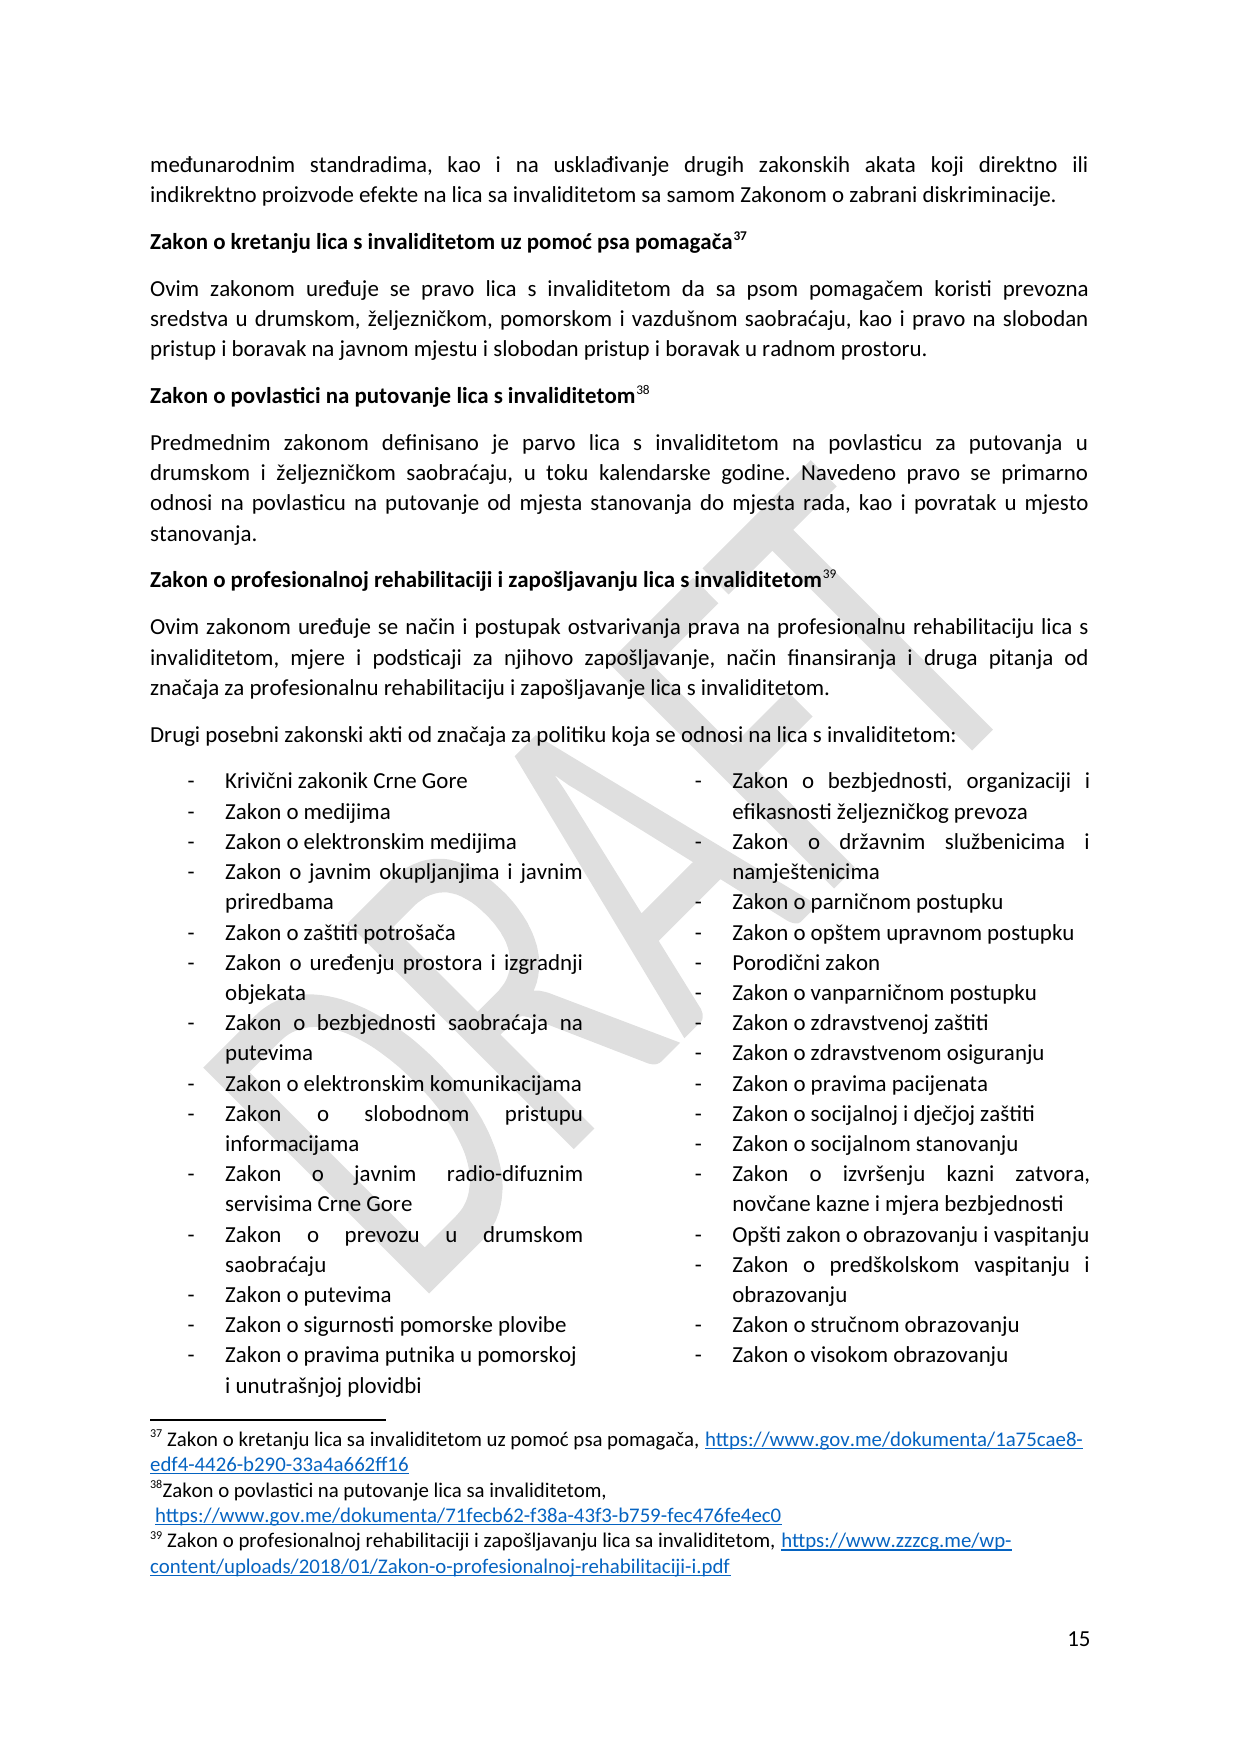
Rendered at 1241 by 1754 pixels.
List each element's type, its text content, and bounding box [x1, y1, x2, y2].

list Zakon o socijalnom stanovanju [694, 1129, 1090, 1157]
list Zakon o državnim službenicima i namještenicima [694, 827, 1090, 885]
list Zakon o elektronskim medijima [187, 827, 583, 855]
list Zakon o parničnom postupku [694, 887, 1090, 916]
list Zakon o vanparničnom postupku [694, 978, 1090, 1006]
text Ovim zakonom uređuje se način i postupak ostvarivanja prava na profesionalnu rehabilitaciju lica s invaliditetom, mjere i podsticaji za njihovo zapošljavanje, način finansiranja i druga pitanja od značaja za profesionalnu rehabilitaciju i zapošljavanje lica s invaliditetom. [150, 612, 1090, 701]
text Zakon o kretanju lica s invaliditetom uz pomoć psa pomagača [150, 227, 1090, 255]
list Zakon o socijalnoj i dječjoj zaštiti [694, 1099, 1090, 1127]
list Zakon o opštem upravnom postupku [694, 918, 1090, 946]
list Zakon o medijima [187, 797, 583, 825]
list Zakon o izvršenju kazni zatvora, novčane kazne i mjera bezbjednosti [694, 1159, 1090, 1218]
list Zakon o predškolskom vaspitanju i obrazovanju [694, 1250, 1090, 1308]
text Drugi posebni zakonski akti od značaja za politiku koja se odnosi na lica s invaliditetom: [150, 720, 1090, 748]
list Zakon o pravima putnika u pomorskoj i unutrašnjoj plovidbi [187, 1341, 583, 1399]
text Ovim zakonom uređuje se pravo lica s invaliditetom da sa psom pomagačem koristi prevozna sredstva u drumskom, željezničkom, pomorskom i vazdušnom saobraćaju, kao i pravo na slobodan pristup i boravak na javnom mjestu i slobodan pristup i boravak u radnom prostoru. [150, 274, 1090, 362]
list Zakon o javnim radio-difuznim servisima Crne Gore [187, 1159, 583, 1218]
list Zakon o slobodnom pristupu informacijama [187, 1099, 583, 1157]
list Krivični zakonik Crne Gore [187, 767, 583, 795]
list Zakon o visokom obrazovanju [694, 1341, 1090, 1369]
list Opšti zakon o obrazovanju i vaspitanju [694, 1220, 1090, 1248]
list Zakon o sigurnosti pomorske plovibe [187, 1310, 583, 1338]
list Zakon o prevozu u drumskom saobraćaju [187, 1220, 583, 1278]
text Zakon o profesionalnoj rehabilitaciji i zapošljavanju lica s invaliditetom [150, 566, 1090, 594]
list Zakon o stručnom obrazovanju [694, 1310, 1090, 1338]
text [150, 150, 1090, 208]
list Porodični zakon [694, 948, 1090, 976]
list Zakon o bezbjednosti, organizaciji i efikasnosti željezničkog prevoza [694, 767, 1090, 825]
list Zakon o elektronskim komunikacijama [187, 1069, 583, 1097]
list Zakon o javnim okupljanjima i javnim priredbama [187, 857, 583, 916]
list Zakon o bezbjednosti saobraćaja na putevima [187, 1008, 583, 1067]
list Zakon o zdravstvenoj zaštiti [694, 1008, 1090, 1036]
text Predmednim zakonom definisano je parvo lica s invaliditetom na povlasticu za putovanja u drumskom i željezničkom saobraćaju, u toku kalendarske godine. Navedeno pravo se primarno odnosi na povlasticu na putovanje od mjesta stanovanja do mjesta rada, kao i povratak u mjesto stanovanja. [150, 428, 1090, 547]
list Zakon o zaštiti potrošača [187, 918, 583, 946]
text Zakon o povlastici na putovanje lica s invaliditetom [150, 381, 1090, 409]
list Zakon o putevima [187, 1280, 583, 1308]
list Zakon o pravima pacijenata [694, 1069, 1090, 1097]
list Zakon o zdravstvenom osiguranju [694, 1038, 1090, 1067]
list Zakon o uređenju prostora i izgradnji objekata [187, 948, 583, 1006]
